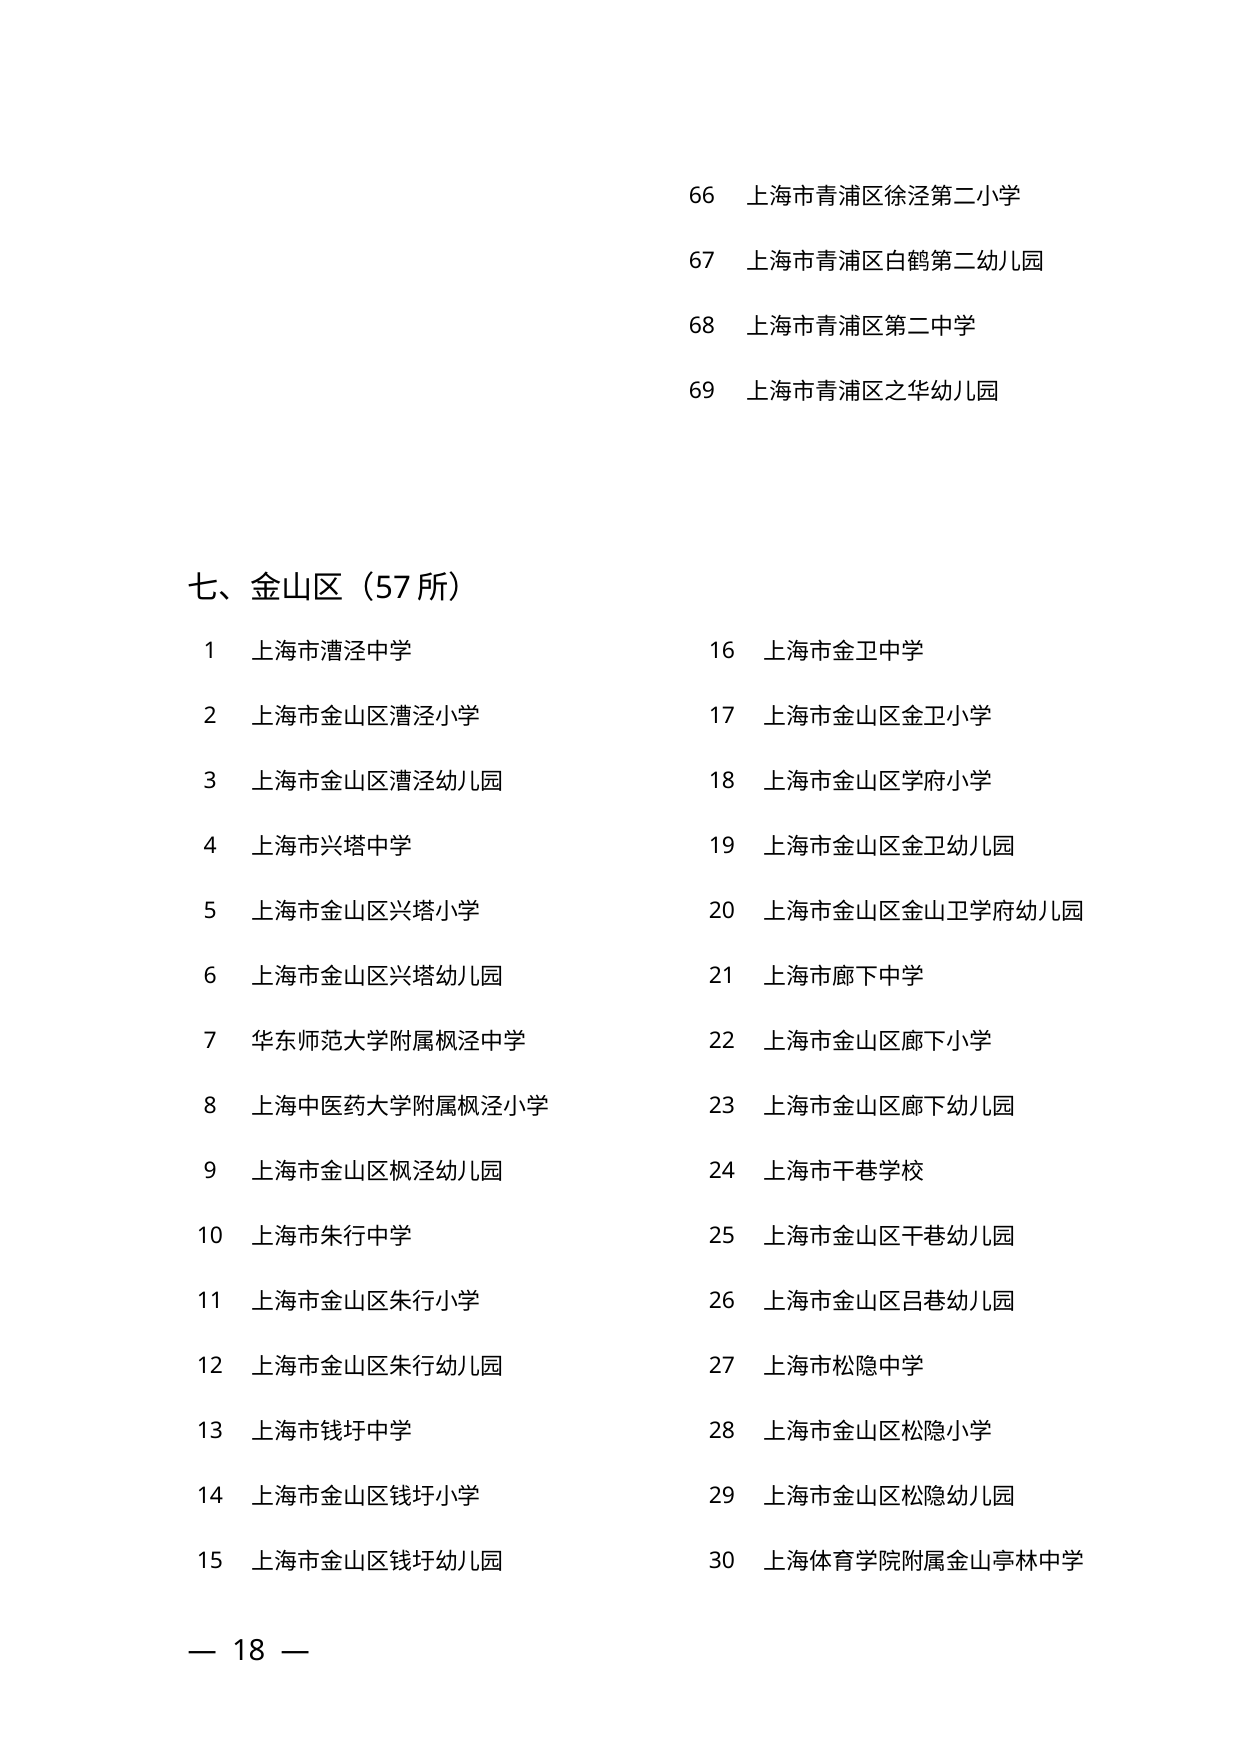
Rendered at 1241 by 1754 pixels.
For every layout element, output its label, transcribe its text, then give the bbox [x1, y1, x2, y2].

table_cell 8 [179, 1072, 240, 1137]
table_cell 10 [179, 1202, 240, 1267]
table_cell 上海市金山区廊下小学 [752, 1007, 1120, 1072]
table_cell 23 [691, 1072, 752, 1137]
table_cell 华东师范大学附属枫泾中学 [240, 1007, 608, 1072]
table_cell 上海市青浦区第二中学 [735, 292, 1141, 357]
table_cell 12 [179, 1332, 240, 1397]
table_cell 66 [668, 162, 735, 227]
table_cell 上海市金山区金卫小学 [752, 682, 1120, 747]
table_cell 上海市金山区学府小学 [752, 747, 1120, 812]
table_cell 27 [691, 1332, 752, 1397]
table_cell 上海市钱圩中学 [240, 1397, 608, 1462]
table_cell 上海市金山区兴塔小学 [240, 877, 608, 942]
table_cell 25 [691, 1202, 752, 1267]
table_cell 上海市金山区兴塔幼儿园 [240, 942, 608, 1007]
table_cell 3 [179, 747, 240, 812]
table_cell 2 [179, 682, 240, 747]
table_cell 13 [179, 1397, 240, 1462]
table_cell 上海市金山区朱行幼儿园 [240, 1332, 608, 1397]
table_cell 上海市干巷学校 [752, 1137, 1120, 1202]
table_cell 18 [691, 747, 752, 812]
table_cell 上海市金山区干巷幼儿园 [752, 1202, 1120, 1267]
table_cell 上海市金山区松隐小学 [752, 1397, 1120, 1462]
table_cell 上海市金山区钱圩小学 [240, 1462, 608, 1527]
table_cell 19 [691, 812, 752, 877]
table_cell 上海市金山区枫泾幼儿园 [240, 1137, 608, 1202]
table_cell 22 [691, 1007, 752, 1072]
table_cell 29 [691, 1462, 752, 1527]
table_cell 上海市金山区松隐幼儿园 [752, 1462, 1120, 1527]
table_cell 上海市青浦区徐泾第二小学 [735, 162, 1141, 227]
table_cell 上海市金山区钱圩幼儿园 [240, 1527, 608, 1592]
table_cell 上海市金山区漕泾幼儿园 [240, 747, 608, 812]
table_cell 68 [668, 292, 735, 357]
table_cell 上海市廊下中学 [752, 942, 1120, 1007]
text 七、金山区（57所） [187, 552, 1107, 617]
table_cell 7 [179, 1007, 240, 1072]
table_cell 6 [179, 942, 240, 1007]
table_cell 上海市金山区金卫幼儿园 [752, 812, 1120, 877]
table_cell 21 [691, 942, 752, 1007]
table_cell 17 [691, 682, 752, 747]
table_cell 30 [691, 1527, 752, 1592]
table_cell 28 [691, 1397, 752, 1462]
table_cell 69 [668, 357, 735, 422]
table_cell 9 [179, 1137, 240, 1202]
table_cell 14 [179, 1462, 240, 1527]
table_cell 26 [691, 1267, 752, 1332]
table_cell 上海市金山区漕泾小学 [240, 682, 608, 747]
table_cell 上海市青浦区白鹤第二幼儿园 [735, 227, 1141, 292]
table_cell 15 [179, 1527, 240, 1592]
table_cell 5 [179, 877, 240, 942]
table_cell 上海市金山区朱行小学 [240, 1267, 608, 1332]
table_cell 上海体育学院附属金山亭林中学 [752, 1527, 1120, 1592]
table_cell 上海市金山区廊下幼儿园 [752, 1072, 1120, 1137]
table_cell 20 [691, 877, 752, 942]
table_cell 11 [179, 1267, 240, 1332]
table_cell 上海市松隐中学 [752, 1332, 1120, 1397]
table_cell 上海市金山区金山卫学府幼儿园 [752, 877, 1120, 942]
table_header 1 [179, 617, 240, 682]
table_cell 上海市金卫中学 [752, 617, 1120, 682]
table_cell 4 [179, 812, 240, 877]
table_cell 67 [668, 227, 735, 292]
table_cell 上海市兴塔中学 [240, 812, 608, 877]
table_cell 上海中医药大学附属枫泾小学 [240, 1072, 608, 1137]
table_cell 上海市金山区吕巷幼儿园 [752, 1267, 1120, 1332]
table_cell 24 [691, 1137, 752, 1202]
table_cell 上海市朱行中学 [240, 1202, 608, 1267]
table_cell 上海市青浦区之华幼儿园 [735, 357, 1141, 422]
table_cell 16 [691, 617, 752, 682]
table_header 上海市漕泾中学 [240, 617, 608, 682]
